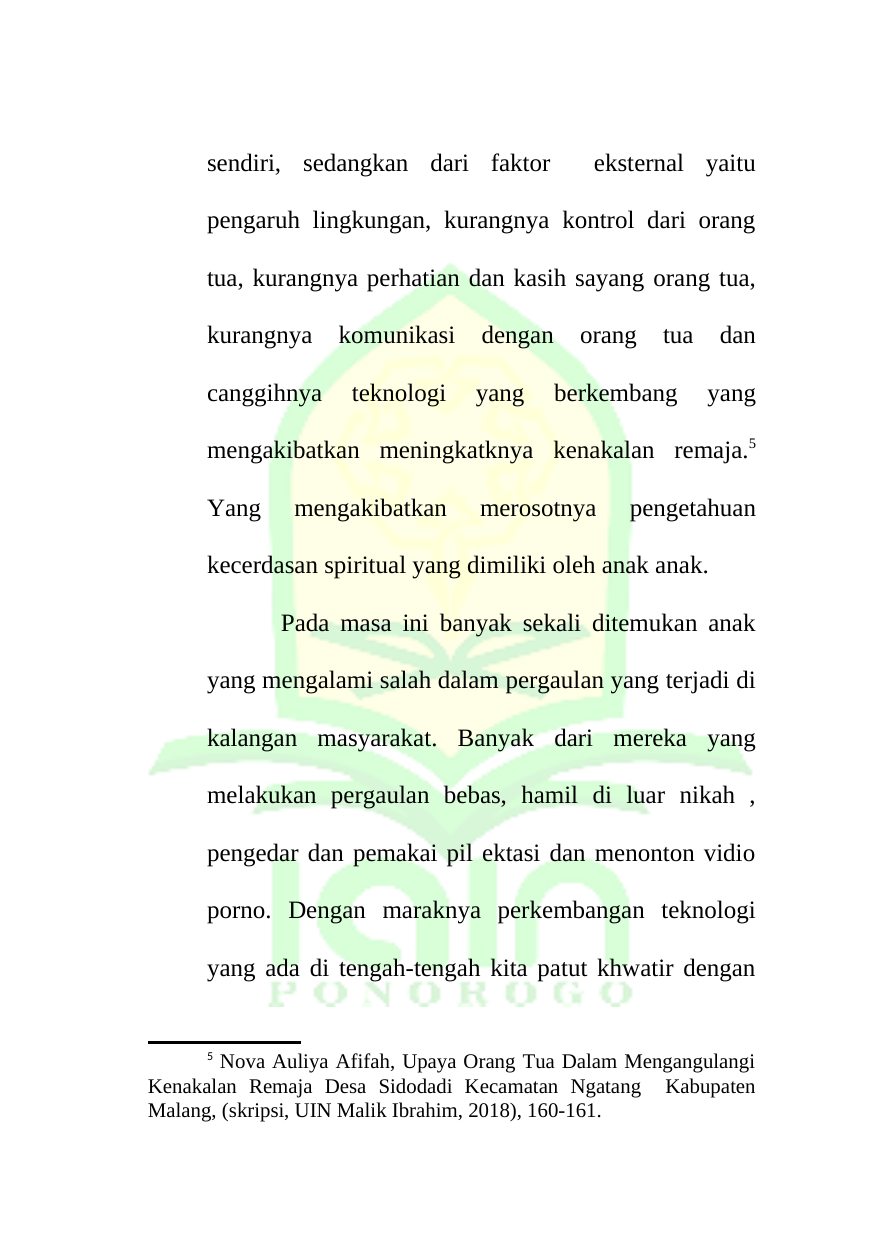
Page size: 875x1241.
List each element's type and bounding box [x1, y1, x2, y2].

text [207, 148, 756, 579]
text [207, 608, 756, 981]
